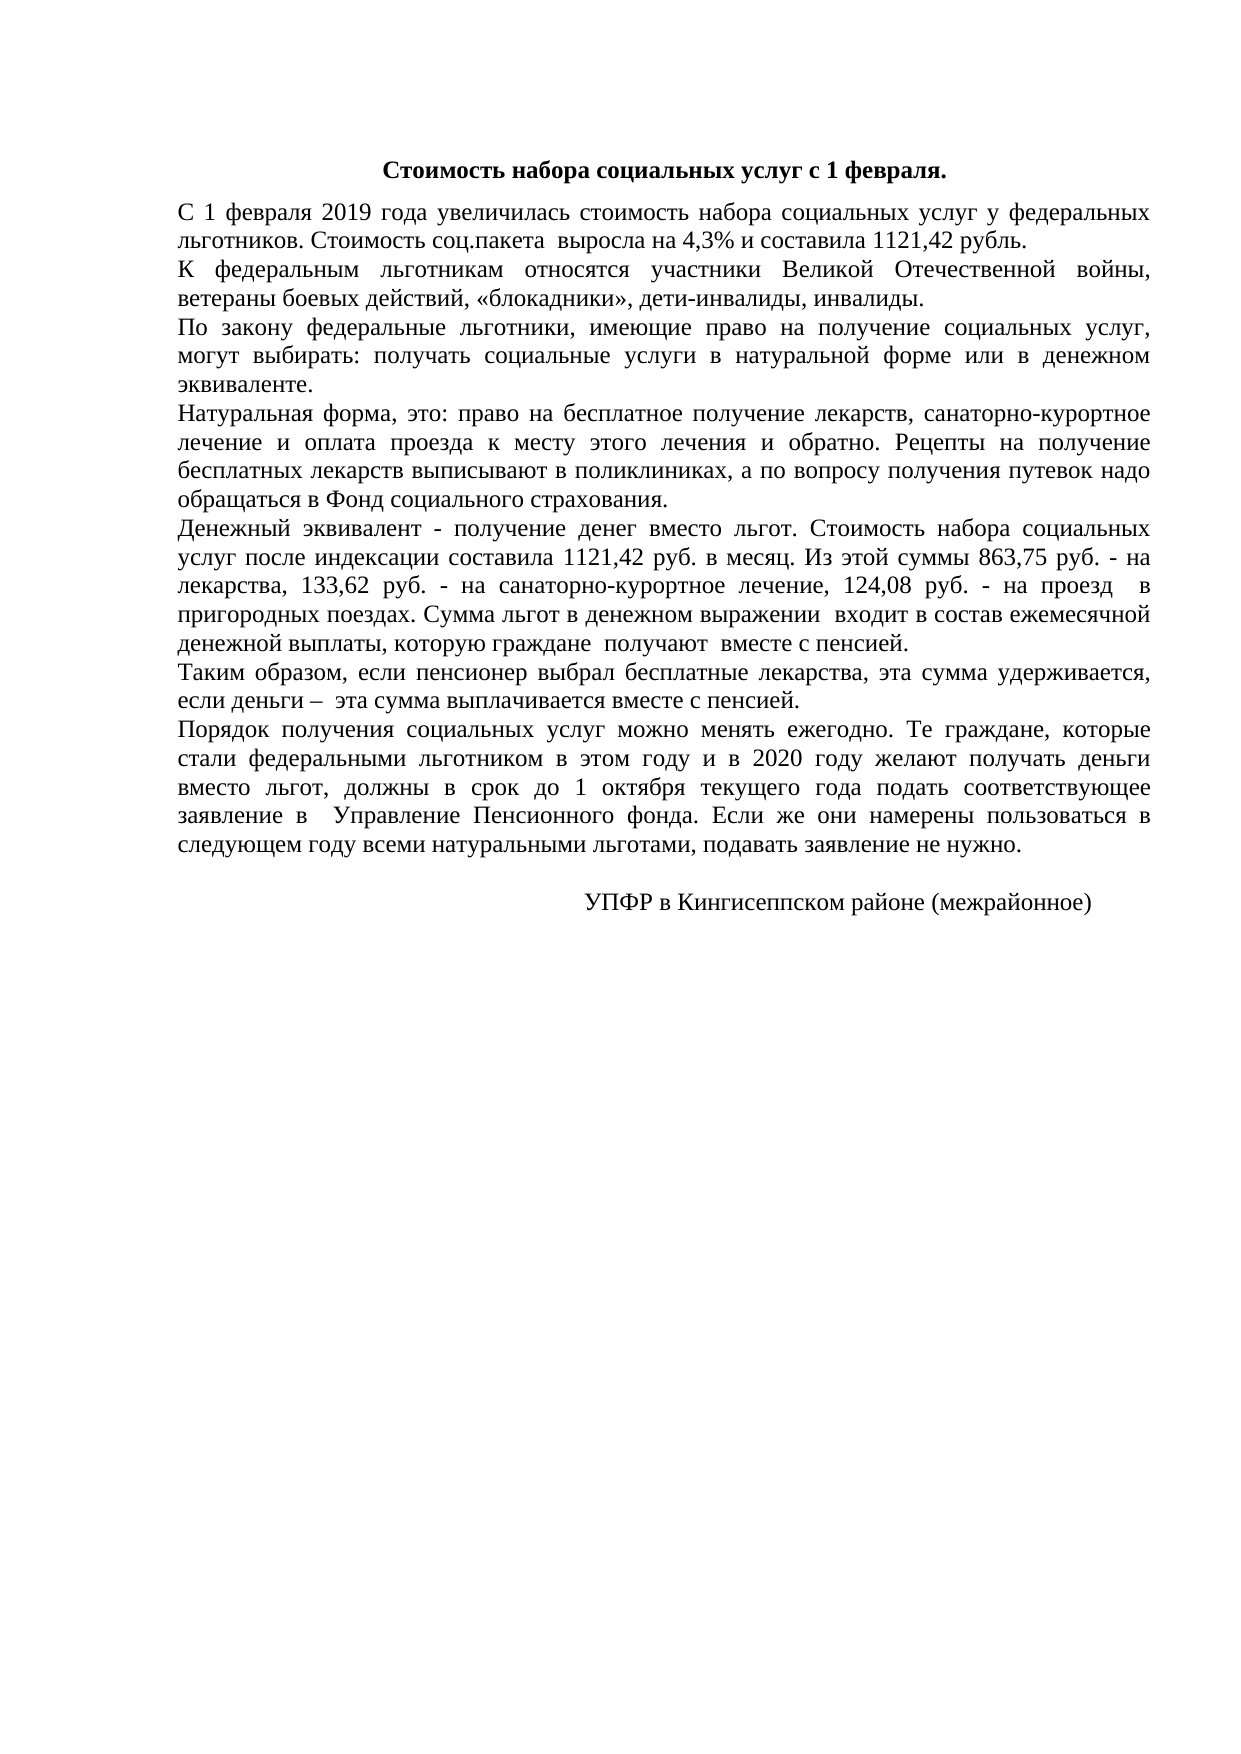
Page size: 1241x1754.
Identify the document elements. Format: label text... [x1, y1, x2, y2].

text Порядок получения социальных услуг можно менять ежегодно. Те граждане, которые стали федеральными льготником в этом году и в 2020 году желают получать деньги вместо льгот, должны в срок до 1 октября текущего года подать соответствующее заявление в Управление Пенсионного фонда. Если же они намерены пользоваться в следующем году всеми натуральными льготами, подавать заявление не нужно. [177, 714, 1152, 858]
text По закону федеральные льготники, имеющие право на получение социальных услуг, могут выбирать: получать социальные услуги в натуральной форме или в денежном эквиваленте. [177, 312, 1152, 398]
text Таким образом, если пенсионер выбрал бесплатные лекарства, эта сумма удерживается, если деньги – эта сумма выплачивается вместе с пенсией. [177, 657, 1152, 714]
text УПФР в Кингисеппском районе (межрайонное) [177, 887, 1152, 916]
text С 1 февраля 2019 года увеличилась стоимость набора социальных услуг у федеральных льготников. Стоимость соц.пакета выросла на 4,3% и составила 1121,42 рубль. [177, 197, 1152, 254]
text Натуральная форма, это: право на бесплатное получение лекарств, санаторно-курортное лечение и оплата проезда к месту этого лечения и обратно. Рецепты на получение бесплатных лекарств выписывают в поликлиниках, а по вопросу получения путевок надо обращаться в Фонд социального страхования. [177, 398, 1152, 513]
text К федеральным льготникам относятся участники Великой Отечественной войны, ветераны боевых действий, «блокадники», дети-инвалиды, инвалиды. [177, 254, 1152, 312]
text Денежный эквивалент - получение денег вместо льгот. Стоимость набора социальных услуг после индексации составила 1121,42 руб. в месяц. Из этой суммы 863,75 руб. - на лекарства, 133,62 руб. - на санаторно-курортное лечение, 124,08 руб. - на проезд в пригородных поездах. Сумма льгот в денежном выражении входит в состав ежемесячной денежной выплаты, которую граждане получают вместе с пенсией. [177, 513, 1152, 657]
text Стоимость набора социальных услуг с 1 февраля. [177, 156, 1152, 184]
